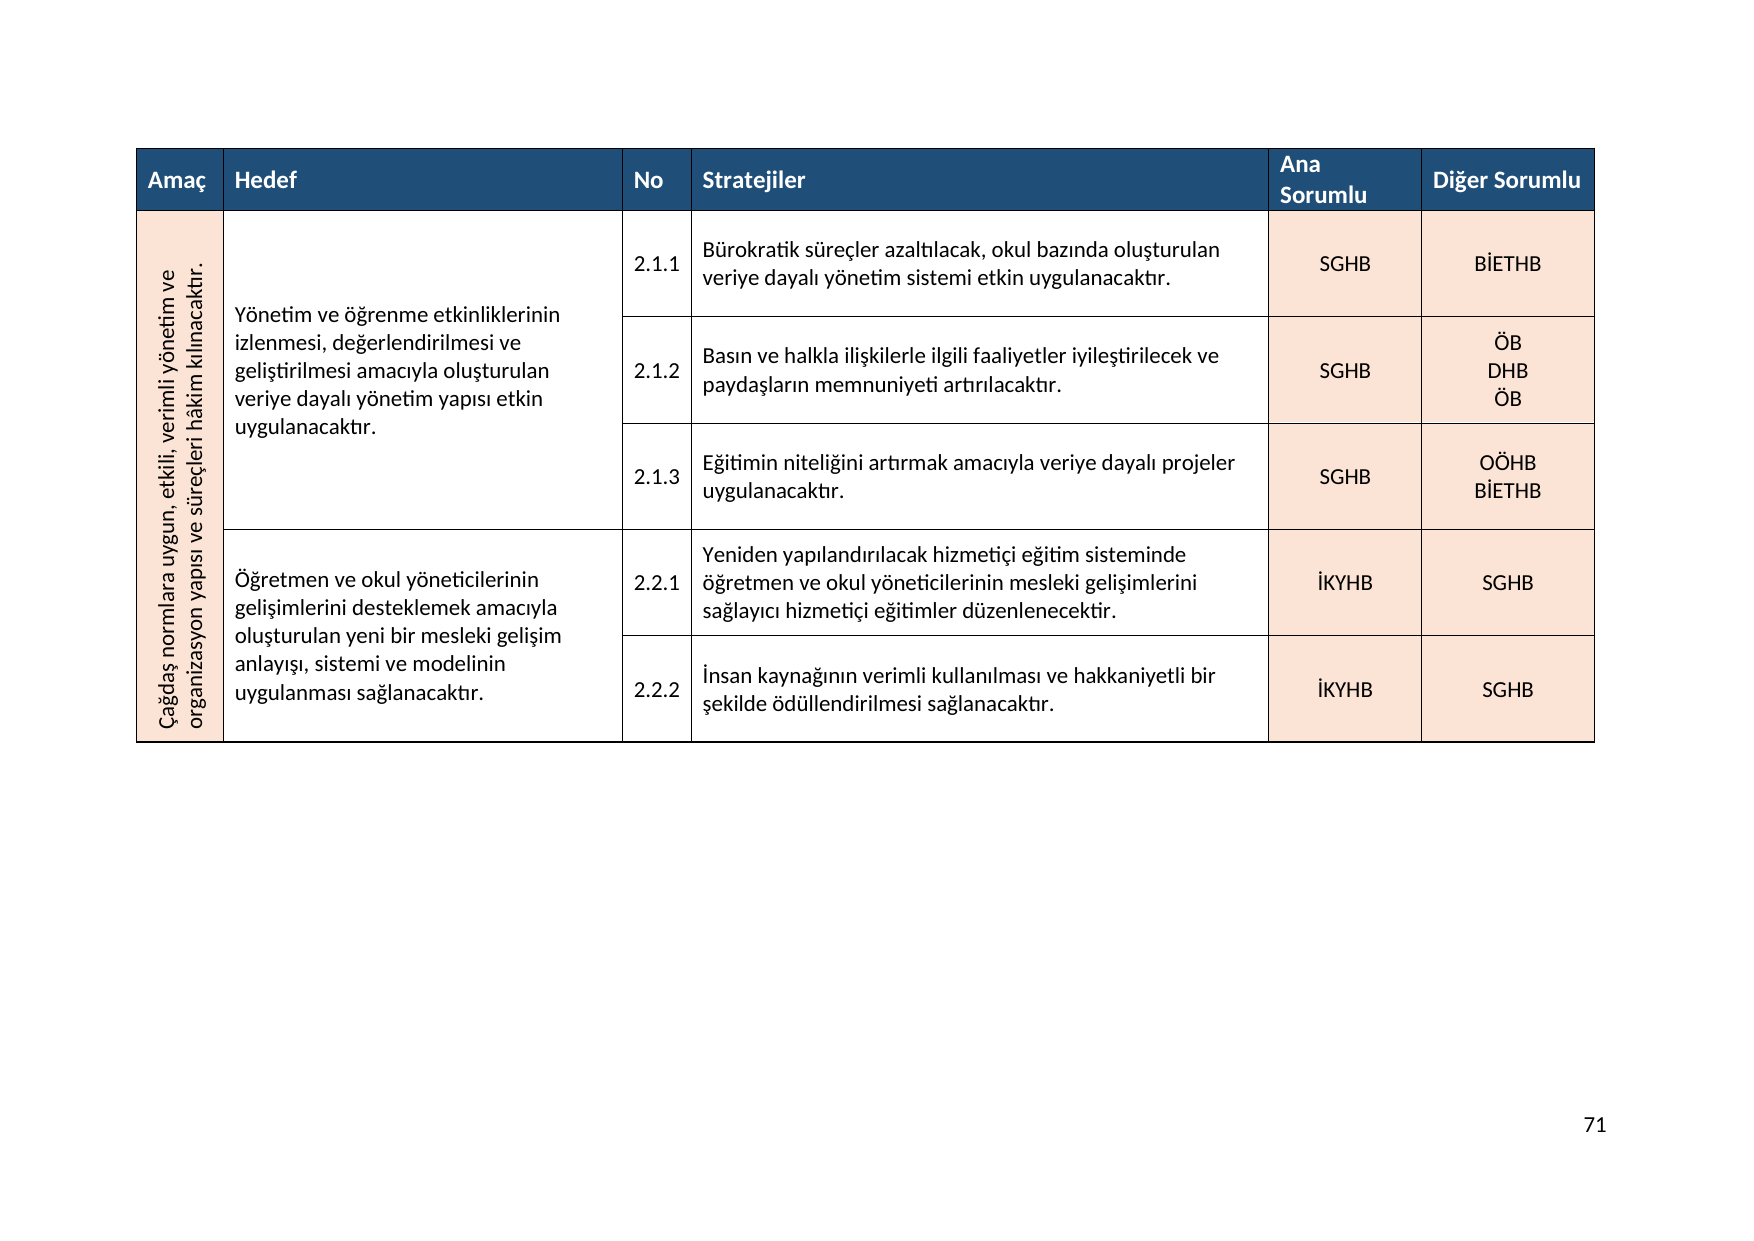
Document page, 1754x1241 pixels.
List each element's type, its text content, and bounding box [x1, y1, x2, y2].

table_cell SGHB [1269, 317, 1421, 422]
table_cell Basın ve halkla ilişkilerle ilgili faaliyetler iyileştirilecek ve paydaşların memnuniyeti artırılacaktır. [692, 317, 1268, 422]
table_header Amaç [137, 149, 223, 210]
table_cell BİETHB [1422, 211, 1594, 316]
table_cell Öğretmen ve okul yöneticilerinin gelişimlerini desteklemek amacıyla oluşturulan yeni bir mesleki gelişim anlayışı, sistemi ve modelinin uygulanması sağlanacaktır. [224, 530, 622, 741]
table_cell Çağdaş normlara uygun, etkili, verimli yönetim ve organizasyon yapısı ve süreçleri hâkim kılınacaktır. [137, 211, 223, 741]
table_cell 2.2.1 [623, 530, 691, 635]
table_header Diğer Sorumlu [1422, 149, 1594, 210]
table_cell SGHB [1422, 636, 1594, 741]
table_cell SGHB [1269, 424, 1421, 529]
table_cell ÖB DHB ÖB [1422, 317, 1594, 422]
table_cell SGHB [1269, 211, 1421, 316]
table_cell 2.1.1 [623, 211, 691, 316]
table_cell İKYHB [1269, 530, 1421, 635]
table_cell İnsan kaynağının verimli kullanılması ve hakkaniyetli bir şekilde ödüllendirilmesi sağlanacaktır. [692, 636, 1268, 741]
table_header No [623, 149, 691, 210]
table_cell Bürokratik süreçler azaltılacak, okul bazında oluşturulan veriye dayalı yönetim sistemi etkin uygulanacaktır. [692, 211, 1268, 316]
table_cell Eğitimin niteliğini artırmak amacıyla veriye dayalı projeler uygulanacaktır. [692, 424, 1268, 529]
table_cell 2.2.2 [623, 636, 691, 741]
table_header Hedef [224, 149, 622, 210]
table_cell Yönetim ve öğrenme etkinliklerinin izlenmesi, değerlendirilmesi ve geliştirilmesi amacıyla oluşturulan veriye dayalı yönetim yapısı etkin uygulanacaktır. [224, 211, 622, 529]
table_cell 2.1.2 [623, 317, 691, 422]
table_cell Yeniden yapılandırılacak hizmetiçi eğitim sisteminde öğretmen ve okul yöneticilerinin mesleki gelişimlerini sağlayıcı hizmetiçi eğitimler düzenlenecektir. [692, 530, 1268, 635]
table_cell OÖHB BİETHB [1422, 424, 1594, 529]
table_cell 2.1.3 [623, 424, 691, 529]
table_header Stratejiler [692, 149, 1268, 210]
table_header Ana Sorumlu [1269, 149, 1421, 210]
table_cell İKYHB [1269, 636, 1421, 741]
table_cell SGHB [1422, 530, 1594, 635]
